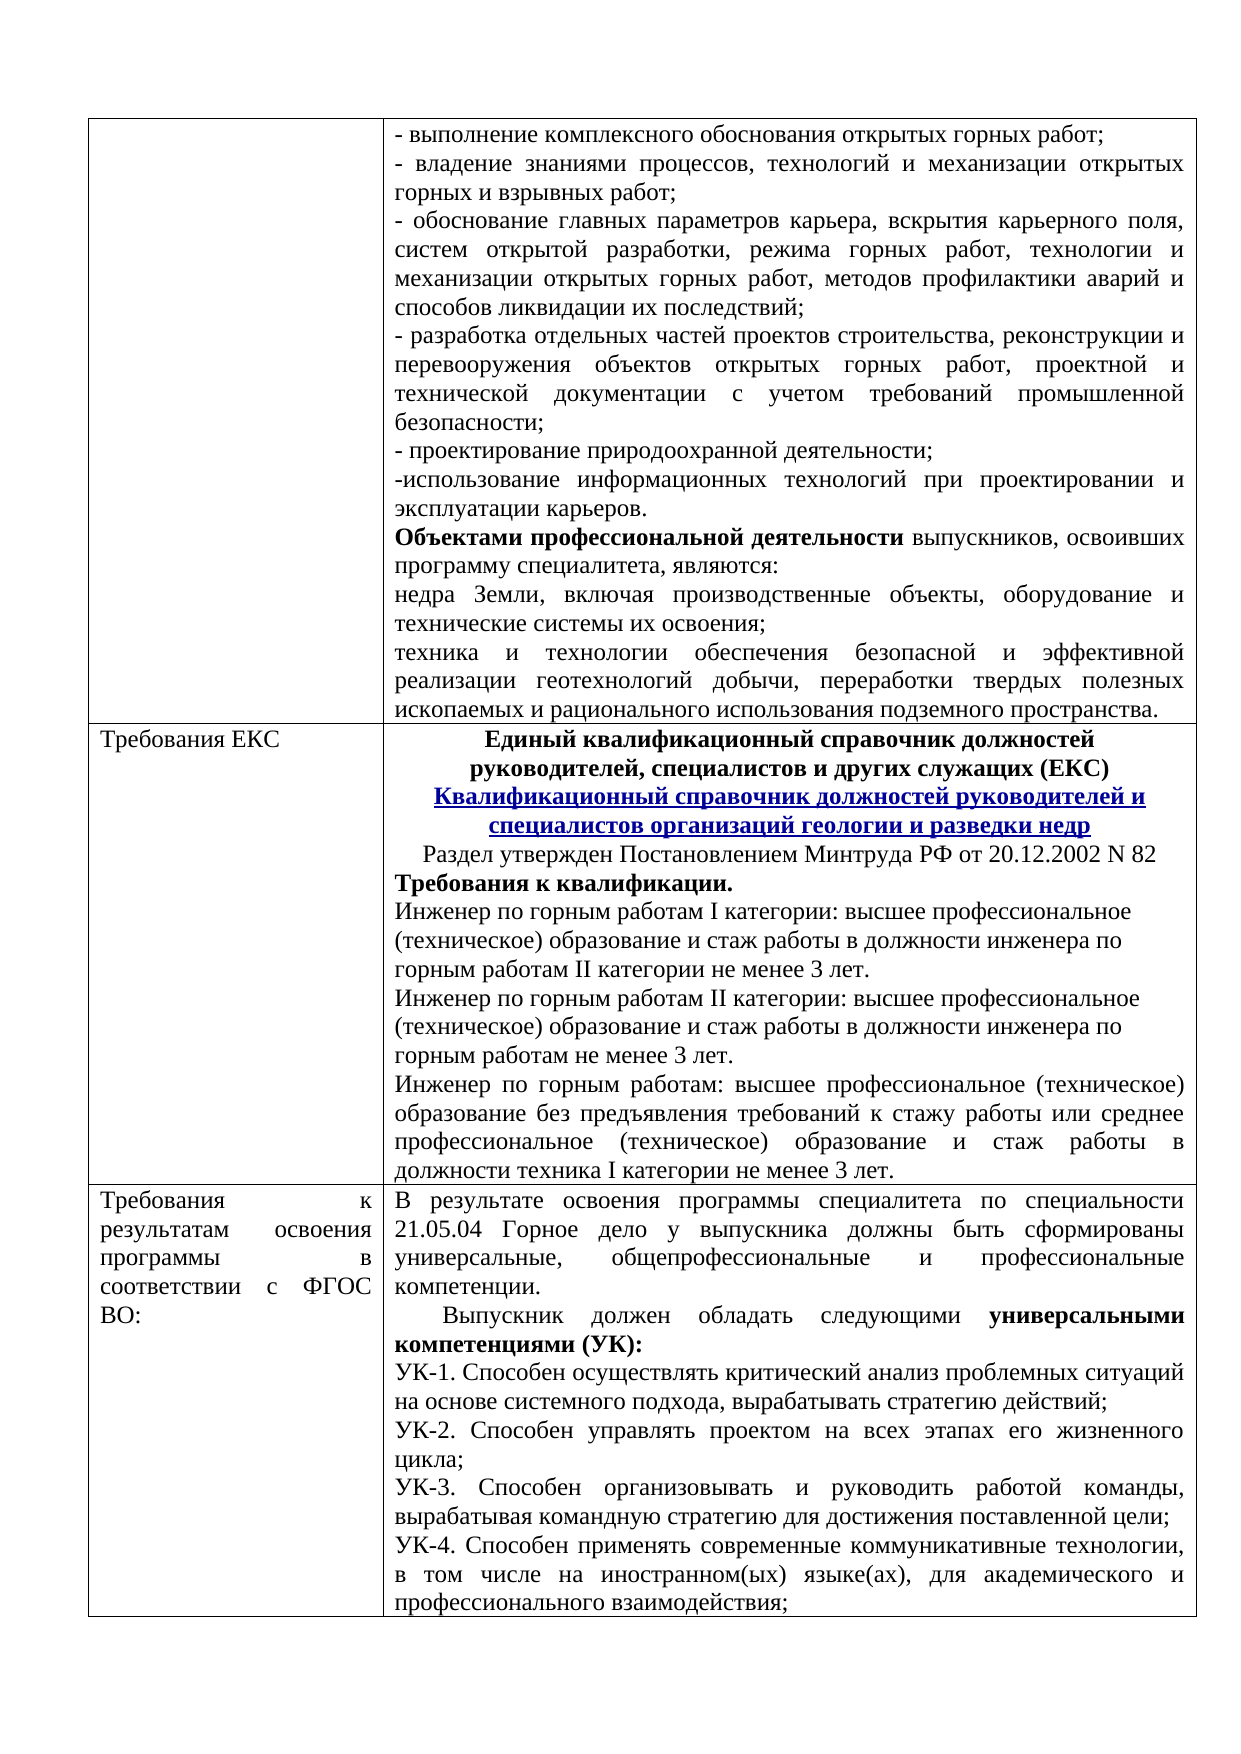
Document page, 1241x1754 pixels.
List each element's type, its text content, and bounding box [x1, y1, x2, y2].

table_cell Требования ЕКС [89, 724, 383, 1184]
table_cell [384, 1185, 1196, 1616]
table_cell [89, 119, 383, 723]
table_cell Единый квалификационный справочник должностей руководителей, специалистов и других служащих (ЕКС) Квалификационный справочник должностей руководителей и специалистов организаций геологии и разведки недр Раздел утвержден Постановлением Минтруда РФ от 20.12.2002 N 82 Требования к квалификации. Инженер по горным работам I категории: высшее профессиональное (техническое) образование и стаж работы в должности инженера по горным работам II категории не менее 3 лет. Инженер по горным работам II категории: высшее профессиональное (техническое) образование и стаж работы в должности инженера по горным работам не менее 3 лет. Инженер по горным работам: высшее профессиональное (техническое) образование без предъявления требований к стажу работы или среднее профессиональное (техническое) образование и стаж работы в должности техника I категории не менее 3 лет. [384, 724, 1196, 1184]
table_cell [89, 1185, 383, 1616]
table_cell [384, 119, 1196, 723]
